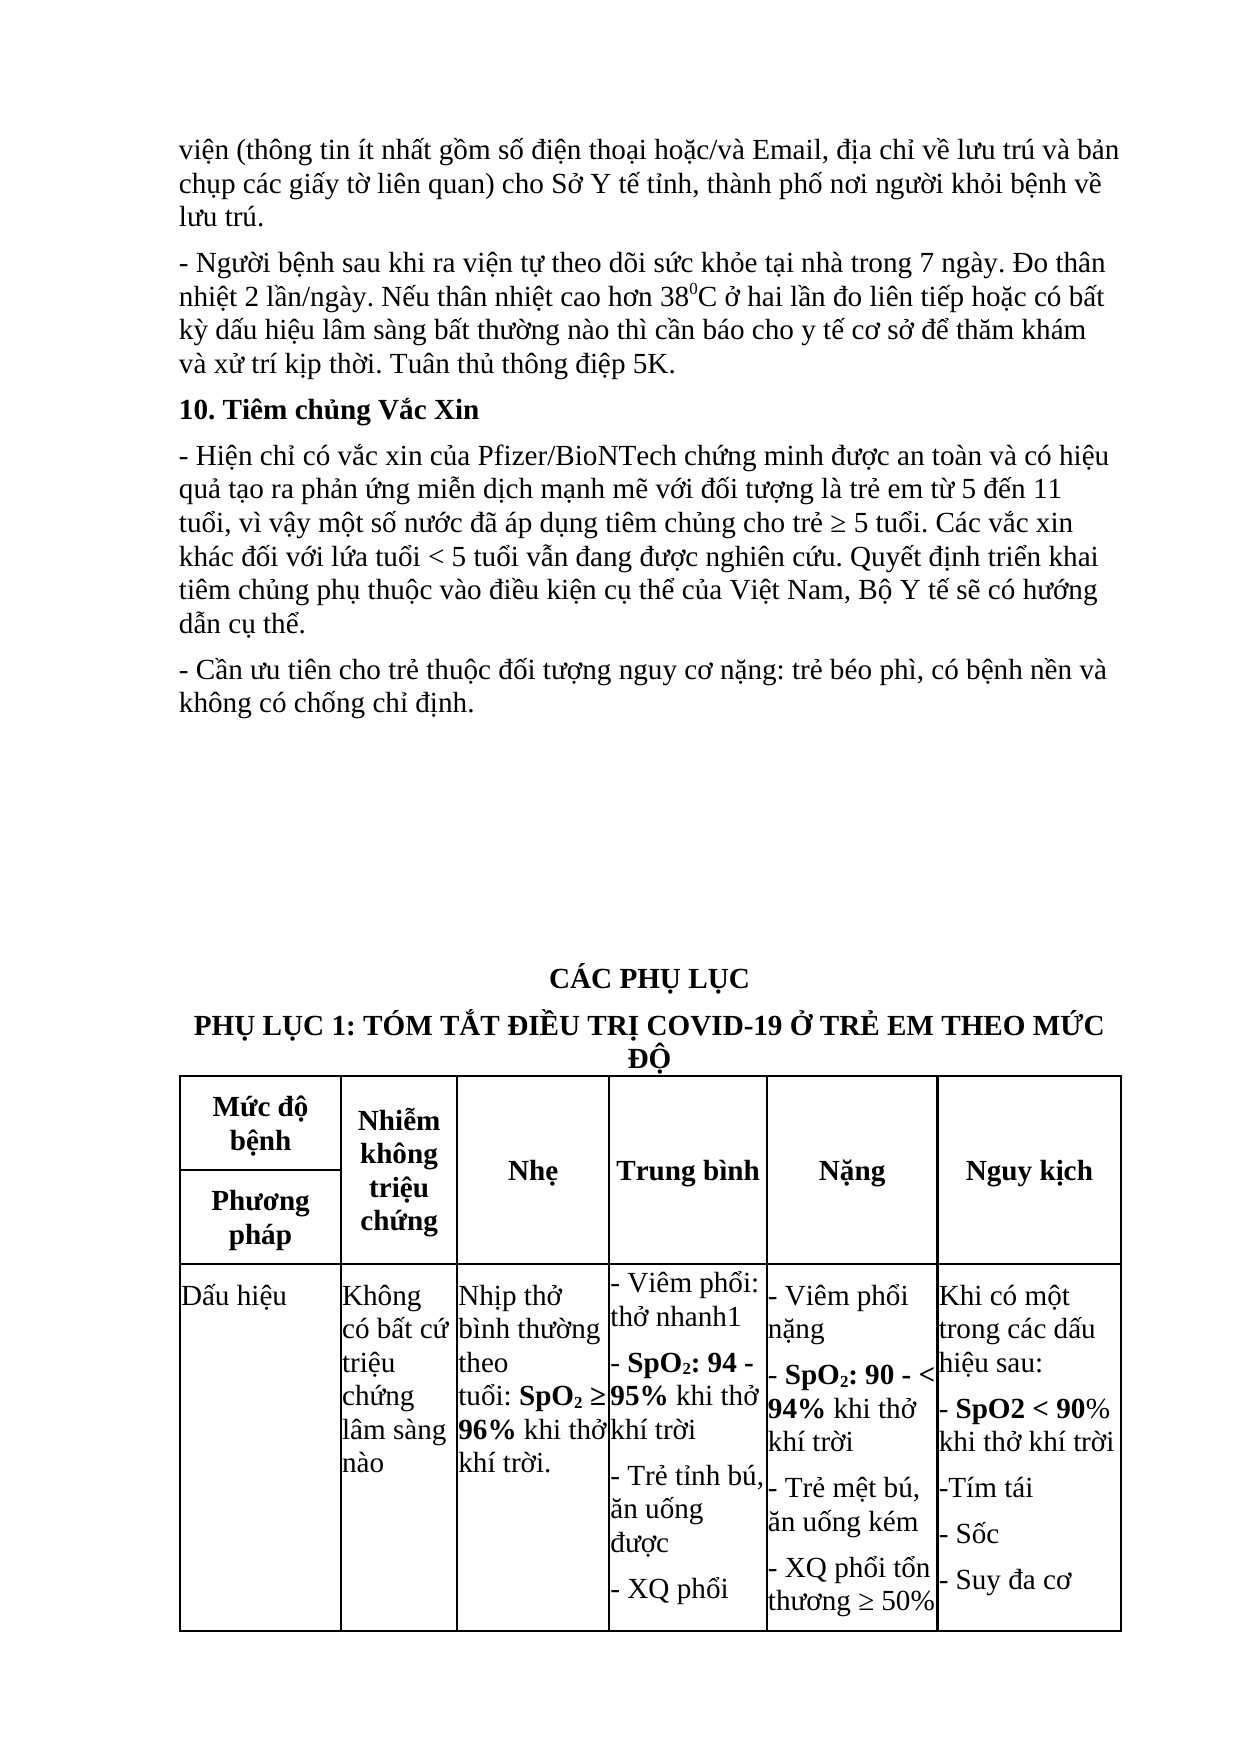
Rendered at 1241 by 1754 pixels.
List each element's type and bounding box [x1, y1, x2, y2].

table_header [177, 118, 1122, 1633]
